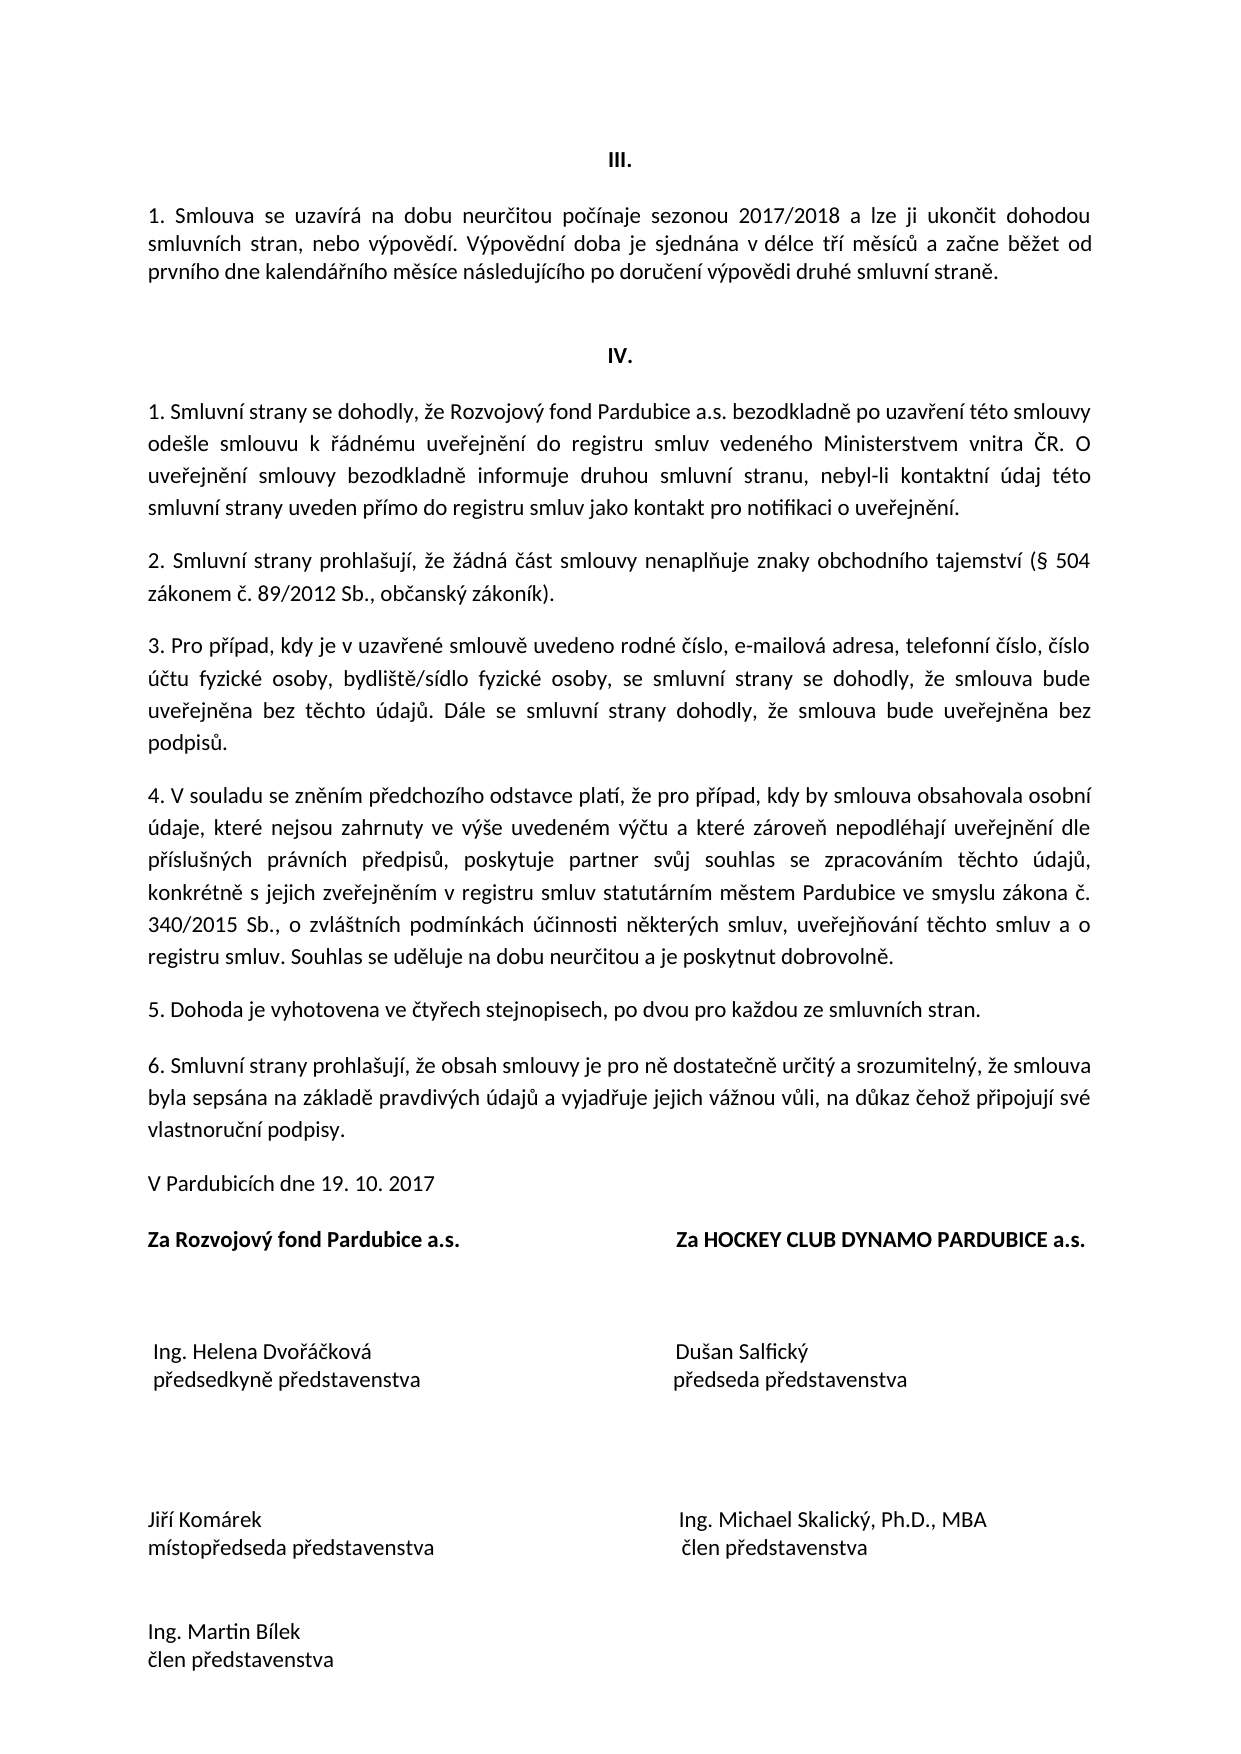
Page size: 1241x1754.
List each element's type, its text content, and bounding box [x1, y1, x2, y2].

list 6. Smluvní strany prohlašují, že obsah smlouvy je pro ně dostatečně určitý a srozumitelný, že smlouva byla sepsána na základě pravdivých údajů a vyjadřuje jejich vážnou vůli, na důkaz čehož připojují své vlastnoruční podpisy. [148, 1051, 1093, 1144]
text místopředseda představenstva člen představenstva [148, 1533, 1093, 1561]
text Jiří Komárek Ing. Michael Skalický, Ph.D., MBA [148, 1505, 1093, 1533]
text člen představenstva [148, 1645, 1093, 1673]
text 5. Dohoda je vyhotovena ve čtyřech stejnopisech, po dvou pro každou ze smluvních stran. [148, 995, 1093, 1023]
text IV. [148, 341, 1093, 369]
text Ing. Helena Dvořáčková Dušan Salfický [148, 1337, 1093, 1365]
list 4. V souladu se zněním předchozího odstavce platí, že pro případ, kdy by smlouva obsahovala osobní údaje, které nejsou zahrnuty ve výše uvedeném výčtu a které zároveň nepodléhají uveřejnění dle příslušných právních předpisů, poskytuje partner svůj souhlas se zpracováním těchto údajů, konkrétně s jejich zveřejněním v registru smluv statutárním městem Pardubice ve smyslu zákona č. 340/2015 Sb., o zvláštních podmínkách účinnosti některých smluv, uveřejňování těchto smluv a o registru smluv. Souhlas se uděluje na dobu neurčitou a je poskytnut dobrovolně. [148, 781, 1093, 970]
text Ing. Martin Bílek [148, 1617, 1093, 1645]
text III. [148, 145, 1093, 173]
text předsedkyně představenstva předseda představenstva [148, 1365, 1093, 1393]
list 2. Smluvní strany prohlašují, že žádná část smlouvy nenaplňuje znaky obchodního tajemství (§ 504 zákonem č. 89/2012 Sb., občanský zákoník). [148, 546, 1093, 607]
text V Pardubicích dne 19. 10. 2017 [148, 1169, 1093, 1197]
text 1. Smlouva se uzavírá na dobu neurčitou počínaje sezonou 2017/2018 a lze ji ukončit dohodou smluvních stran, nebo výpovědí. Výpovědní doba je sjednána v délce tří měsíců a začne běžet od prvního dne kalendářního měsíce následujícího po doručení výpovědi druhé smluvní straně. [148, 201, 1093, 285]
text Za Rozvojový fond Pardubice a.s. Za HOCKEY CLUB DYNAMO PARDUBICE a.s. [148, 1225, 1093, 1253]
list 3. Pro případ, kdy je v uzavřené smlouvě uvedeno rodné číslo, e-mailová adresa, telefonní číslo, číslo účtu fyzické osoby, bydliště/sídlo fyzické osoby, se smluvní strany se dohodly, že smlouva bude uveřejněna bez těchto údajů. Dále se smluvní strany dohodly, že smlouva bude uveřejněna bez podpisů. [148, 632, 1093, 756]
list 1. Smluvní strany se dohodly, že Rozvojový fond Pardubice a.s. bezodkladně po uzavření této smlouvy odešle smlouvu k řádnému uveřejnění do registru smluv vedeného Ministerstvem vnitra ČR. O uveřejnění smlouvy bezodkladně informuje druhou smluvní stranu, nebyl-li kontaktní údaj této smluvní strany uveden přímo do registru smluv jako kontakt pro notifikaci o uveřejnění. [148, 397, 1093, 521]
